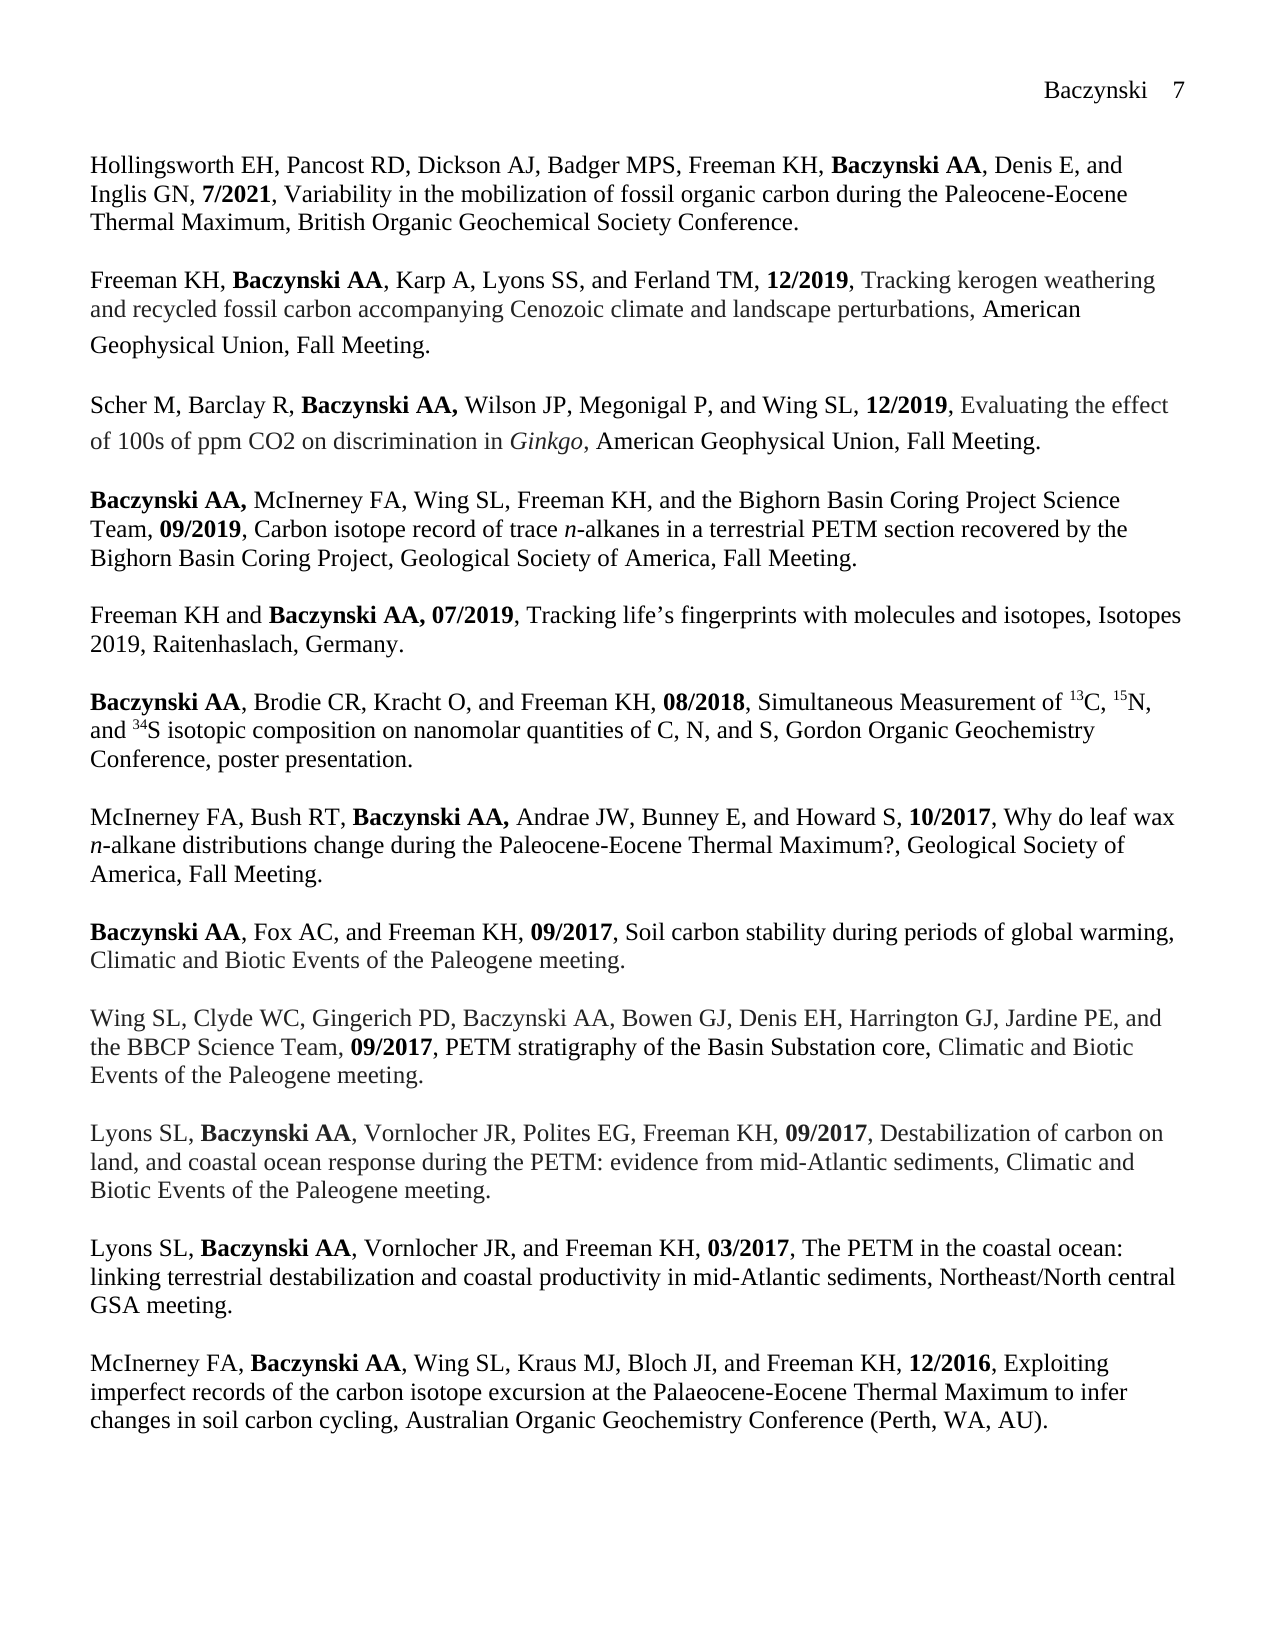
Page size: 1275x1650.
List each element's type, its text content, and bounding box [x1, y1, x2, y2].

text Lyons SL, Baczynski AA, Vornlocher JR, Polites EG, Freeman KH, 09/2017, Destabilization of carbon on land, and coastal ocean response during the PETM: evidence from mid-Atlantic sediments, Climatic and Biotic Events of the Paleogene meeting. [497, 1118, 1185, 1204]
text McInerney FA, Baczynski AA, Wing SL, Kraus MJ, Bloch JI, and Freeman KH, 12/2016, Exploiting imperfect records of the carbon isotope excursion at the Palaeocene-Eocene Thermal Maximum to infer changes in soil carbon cycling, Australian Organic Geochemistry Conference (Perth, WA, AU). [90, 1348, 1185, 1434]
text Lyons SL, Baczynski AA, Vornlocher JR, and Freeman KH, 03/2017, The PETM in the coastal ocean: linking terrestrial destabilization and coastal productivity in mid-Atlantic sediments, Northeast/North central GSA meeting. [90, 1233, 1185, 1319]
text Freeman KH and Baczynski AA, 07/2019, Tracking life’s fingerprints with molecules and isotopes, Isotopes 2019, Raitenhaslach, Germany. [90, 601, 1185, 658]
text Hollingsworth EH, Pancost RD, Dickson AJ, Badger MPS, Freeman KH, Baczynski AA, Denis E, and Inglis GN, 7/2021, Variability in the mobilization of fossil organic carbon during the Paleocene-Eocene Thermal Maximum, British Organic Geochemical Society Conference. [90, 150, 1185, 236]
text McInerney FA, Bush RT, Baczynski AA, Andrae JW, Bunney E, and Howard S, 10/2017, Why do leaf wax n-alkane distributions change during the Paleocene-Eocene Thermal Maximum?, Geological Society of America, Fall Meeting. [90, 802, 1185, 888]
text Baczynski AA, Brodie CR, Kracht O, and Freeman KH, 08/2018, Simultaneous Measurement of 13C, 15N, and 34S isotopic composition on nanomolar quantities of C, N, and S, Gordon Organic Geochemistry Conference, poster presentation. [90, 687, 1185, 773]
text Wing SL, Clyde WC, Gingerich PD, Baczynski AA, Bowen GJ, Denis EH, Harrington GJ, Jardine PE, and the BBCP Science Team, 09/2017, PETM stratigraphy of the Basin Substation core, Climatic and Biotic Events of the Paleogene meeting. [350, 1003, 1185, 1089]
text Freeman KH, Baczynski AA, Karp A, Lyons SS, and Ferland TM, 12/2019, Tracking kerogen weathering and recycled fossil carbon accompanying Cenozoic climate and landscape perturbations, American Geophysical Union, Fall Meeting. [90, 265, 1185, 361]
text Scher M, Barclay R, Baczynski AA, Wilson JP, Megonigal P, and Wing SL, 12/2019, Evaluating the effect of 100s of ppm CO2 on discrimination in Ginkgo, American Geophysical Union, Fall Meeting. [90, 390, 1185, 457]
text Baczynski AA, Fox AC, and Freeman KH, 09/2017, Soil carbon stability during periods of global warming, Climatic and Biotic Events of the Paleogene meeting. [90, 917, 1185, 974]
text Baczynski AA, McInerney FA, Wing SL, Freeman KH, and the Bighorn Basin Coring Project Science Team, 09/2019, Carbon isotope record of trace n-alkanes in a terrestrial PETM section recovered by the Bighorn Basin Coring Project, Geological Society of America, Fall Meeting. [90, 486, 1185, 572]
